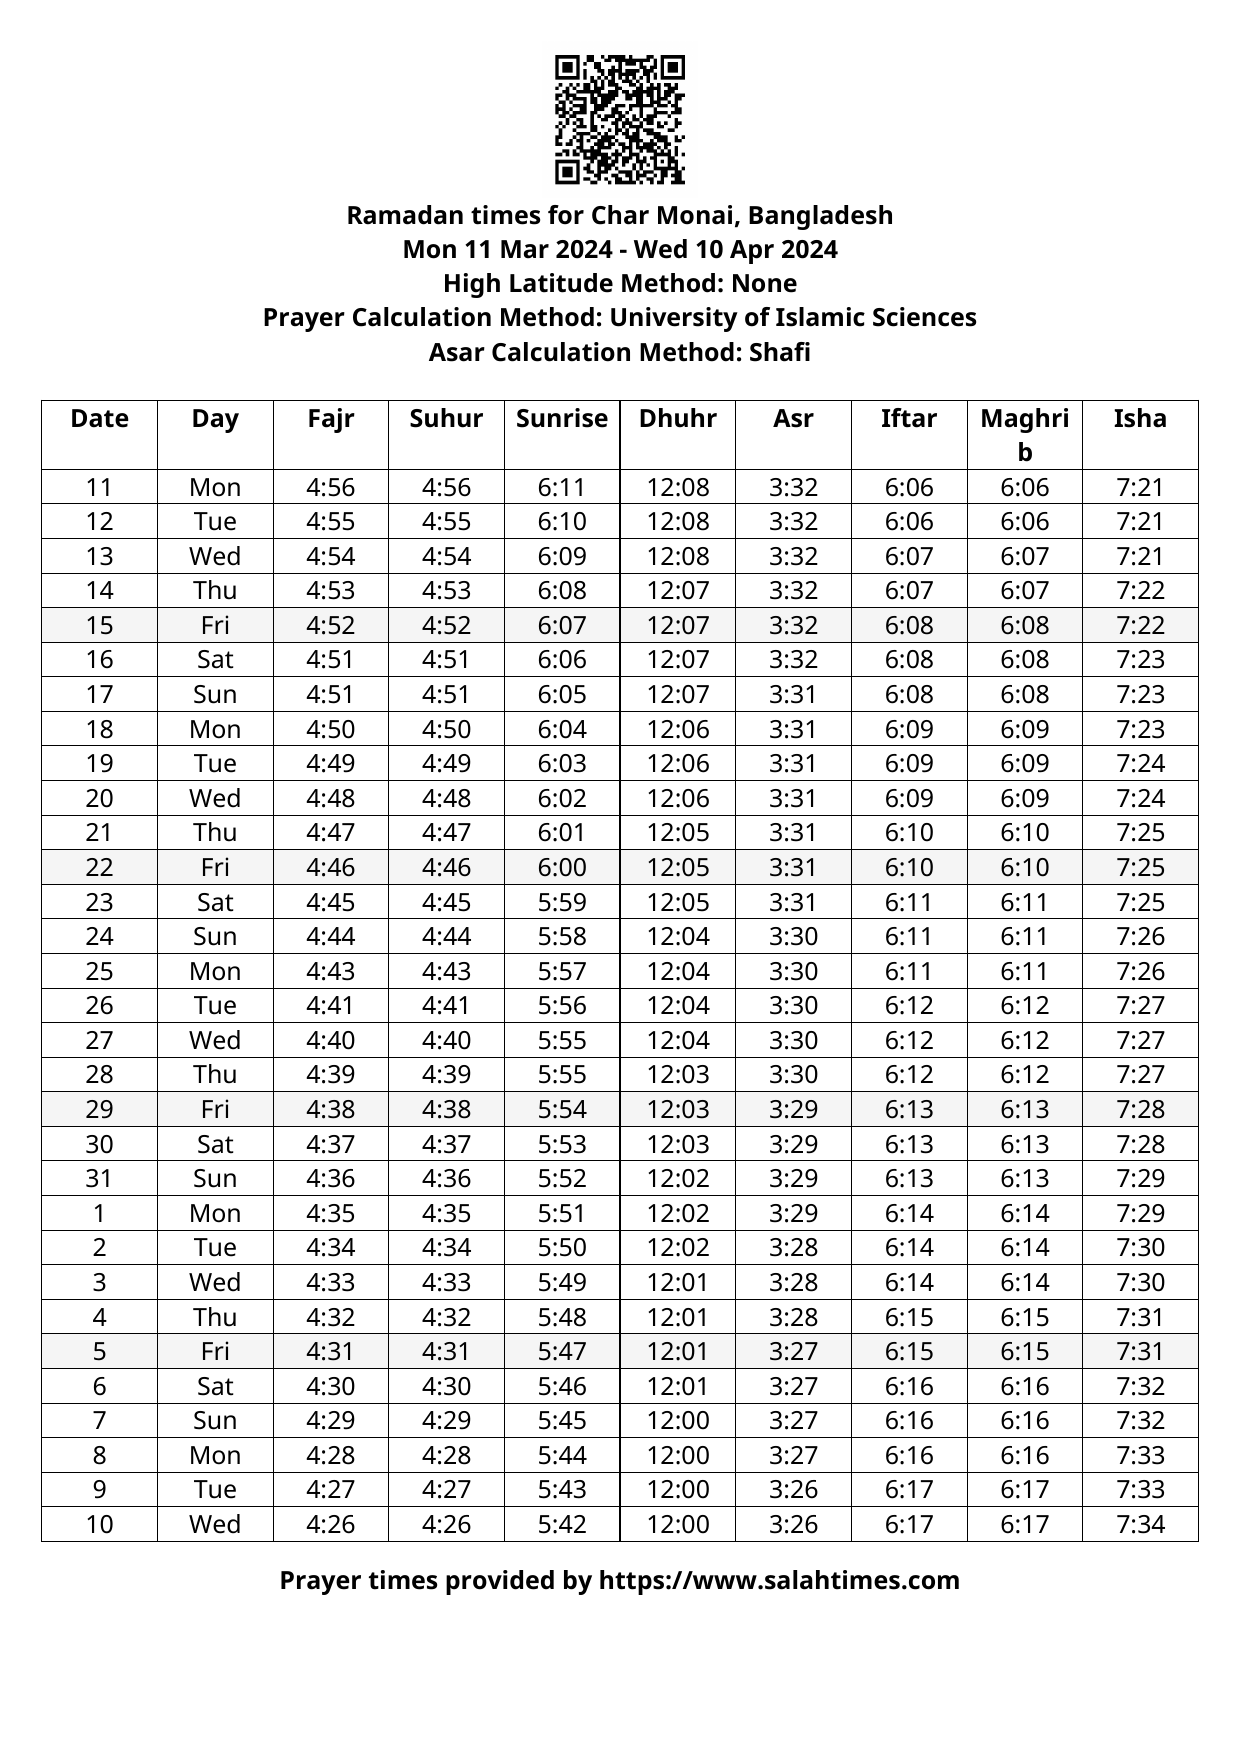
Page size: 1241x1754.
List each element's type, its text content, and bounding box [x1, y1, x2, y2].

table_cell 6:07 [505, 608, 619, 642]
table_cell 7:21 [1083, 470, 1198, 503]
table_cell 4:46 [389, 850, 504, 884]
table_cell 6:13 [852, 1092, 967, 1126]
table_cell 7:32 [1083, 1369, 1198, 1402]
table_cell 6:01 [505, 816, 619, 849]
table_cell 5:55 [505, 1058, 619, 1091]
table_cell Wed [158, 539, 273, 572]
table_cell 3:27 [736, 1334, 851, 1368]
table_cell 12:00 [621, 1507, 735, 1541]
table_cell 12:05 [621, 885, 735, 918]
table_cell 3:32 [736, 643, 851, 676]
table_cell 12:00 [621, 1473, 735, 1506]
table_cell Wed [158, 1507, 273, 1541]
table_cell 4:51 [389, 677, 504, 711]
table_cell 4:36 [389, 1161, 504, 1195]
table_cell 6:14 [968, 1196, 1082, 1229]
table_cell 6:14 [852, 1196, 967, 1229]
table_cell 5:45 [505, 1404, 619, 1437]
table_cell 5:58 [505, 919, 619, 953]
table_cell 3:28 [736, 1300, 851, 1333]
table_cell 4:26 [389, 1507, 504, 1541]
table_cell 14 [42, 574, 157, 607]
table_cell 4:31 [389, 1334, 504, 1368]
table_cell 6:06 [852, 504, 967, 538]
table_cell Mon [158, 470, 273, 503]
table_cell 6:07 [852, 539, 967, 572]
table_cell 3:29 [736, 1161, 851, 1195]
table_cell 12:06 [621, 712, 735, 745]
table_cell 6:17 [852, 1473, 967, 1506]
text Mon 11 Mar 2024 - Wed 10 Apr 2024 [42, 232, 1198, 266]
table_cell 12:02 [621, 1196, 735, 1229]
table_cell 12:08 [621, 504, 735, 538]
table_cell 4:48 [274, 781, 388, 814]
table_cell 3:30 [736, 954, 851, 987]
table_cell 4:32 [389, 1300, 504, 1333]
table_cell 4:27 [274, 1473, 388, 1506]
table_cell 3:26 [736, 1473, 851, 1506]
text Ramadan times for Char Monai, Bangladesh [42, 198, 1198, 232]
table_cell 4:30 [274, 1369, 388, 1402]
table_cell Mon [158, 712, 273, 745]
table_cell 12:07 [621, 574, 735, 607]
table_cell 7:24 [1083, 746, 1198, 780]
table_cell 23 [42, 885, 157, 918]
table_cell 4:52 [274, 608, 388, 642]
table_cell 7:31 [1083, 1300, 1198, 1333]
table_cell 9 [42, 1473, 157, 1506]
table_cell 4:39 [274, 1058, 388, 1091]
table_cell 6:08 [968, 677, 1082, 711]
table_cell 12:04 [621, 919, 735, 953]
table_cell Mon [158, 1196, 273, 1229]
table_cell 6:05 [505, 677, 619, 711]
table_cell 6:03 [505, 746, 619, 780]
table_cell Sat [158, 885, 273, 918]
table_cell 7:23 [1083, 712, 1198, 745]
table_cell 12:03 [621, 1058, 735, 1091]
table_cell 5:53 [505, 1127, 619, 1160]
table_cell 4:51 [274, 643, 388, 676]
table_cell 5:55 [505, 1023, 619, 1057]
table_cell 7:22 [1083, 574, 1198, 607]
table_cell 4:52 [389, 608, 504, 642]
table_cell 12:05 [621, 850, 735, 884]
table_cell 12:07 [621, 677, 735, 711]
table_cell 6:08 [852, 643, 967, 676]
table_header Sunrise [505, 401, 619, 469]
table_cell 11 [42, 470, 157, 503]
table_cell 6:12 [968, 1058, 1082, 1091]
table_cell 3:32 [736, 470, 851, 503]
table_cell 7:21 [1083, 504, 1198, 538]
table_cell 4:41 [389, 989, 504, 1022]
table_cell 6:17 [968, 1473, 1082, 1506]
table_cell 3:31 [736, 781, 851, 814]
table_cell 12:01 [621, 1334, 735, 1368]
table_cell 4:44 [274, 919, 388, 953]
table_cell 4:39 [389, 1058, 504, 1091]
table_cell 4:43 [389, 954, 504, 987]
table_cell 7:23 [1083, 677, 1198, 711]
table_cell Sun [158, 1161, 273, 1195]
table_cell Sun [158, 1404, 273, 1437]
table_cell 4:37 [389, 1127, 504, 1160]
table_cell 4:49 [389, 746, 504, 780]
table_cell 4:35 [274, 1196, 388, 1229]
table_cell 6:08 [968, 608, 1082, 642]
table_cell Thu [158, 1300, 273, 1333]
table_cell 4:51 [389, 643, 504, 676]
table_cell 6:09 [852, 781, 967, 814]
table_cell Fri [158, 850, 273, 884]
table_cell 4:41 [274, 989, 388, 1022]
table_cell 6:15 [852, 1300, 967, 1333]
table_cell 4:31 [274, 1334, 388, 1368]
table_cell 5 [42, 1334, 157, 1368]
table_cell 3 [42, 1265, 157, 1299]
table_cell 7 [42, 1404, 157, 1437]
table_cell 4:47 [274, 816, 388, 849]
table_cell 7:27 [1083, 1058, 1198, 1091]
table_cell 22 [42, 850, 157, 884]
table_header Iftar [852, 401, 967, 469]
table_cell 12:07 [621, 608, 735, 642]
table_cell Thu [158, 816, 273, 849]
table_cell 7:25 [1083, 885, 1198, 918]
table_cell 12:08 [621, 470, 735, 503]
table_cell 6:09 [505, 539, 619, 572]
table_cell 7:31 [1083, 1334, 1198, 1368]
table_cell 6:12 [968, 989, 1082, 1022]
table_cell 5:49 [505, 1265, 619, 1299]
table_cell 4:40 [389, 1023, 504, 1057]
table_cell 3:31 [736, 816, 851, 849]
table_cell 12:04 [621, 954, 735, 987]
table_cell Tue [158, 1231, 273, 1264]
table_cell Fri [158, 1334, 273, 1368]
table_cell 6:00 [505, 850, 619, 884]
table_cell Sun [158, 919, 273, 953]
table_cell 6:12 [852, 1023, 967, 1057]
table_cell Wed [158, 781, 273, 814]
table_cell 12:06 [621, 781, 735, 814]
table_cell Wed [158, 1023, 273, 1057]
table_cell 6:09 [968, 746, 1082, 780]
table_cell 6:13 [852, 1161, 967, 1195]
table_cell 12:01 [621, 1300, 735, 1333]
table_cell 6:16 [852, 1404, 967, 1437]
table_cell 6:11 [852, 954, 967, 987]
table_cell 6:16 [852, 1369, 967, 1402]
table_cell 5:56 [505, 989, 619, 1022]
table_cell 4:56 [274, 470, 388, 503]
table_cell 4:51 [274, 677, 388, 711]
table_cell 4:47 [389, 816, 504, 849]
table_cell 3:31 [736, 712, 851, 745]
table_cell 4:49 [274, 746, 388, 780]
table_cell 7:33 [1083, 1473, 1198, 1506]
picture [542, 41, 699, 198]
table_cell 3:29 [736, 1092, 851, 1126]
table_cell 6:13 [968, 1127, 1082, 1160]
table_cell Sat [158, 1127, 273, 1160]
table_cell 4:46 [274, 850, 388, 884]
table_cell 3:32 [736, 504, 851, 538]
table_cell 12:08 [621, 539, 735, 572]
table_cell 7:28 [1083, 1127, 1198, 1160]
table_cell 6:10 [852, 850, 967, 884]
table_cell 4:33 [389, 1265, 504, 1299]
table_cell 6:04 [505, 712, 619, 745]
table_cell 4:44 [389, 919, 504, 953]
table_cell Tue [158, 1473, 273, 1506]
table_cell 5:52 [505, 1161, 619, 1195]
table_cell 6:16 [852, 1438, 967, 1472]
table_cell 21 [42, 816, 157, 849]
table_cell 3:28 [736, 1265, 851, 1299]
table_cell Thu [158, 574, 273, 607]
table_header Dhuhr [621, 401, 735, 469]
table_cell 4:45 [389, 885, 504, 918]
table_cell 19 [42, 746, 157, 780]
table_cell 6:08 [505, 574, 619, 607]
table_cell 2 [42, 1231, 157, 1264]
table_cell 12 [42, 504, 157, 538]
table_cell 12:01 [621, 1369, 735, 1402]
table_cell 4:29 [389, 1404, 504, 1437]
table_cell 24 [42, 919, 157, 953]
table_cell 7:27 [1083, 1023, 1198, 1057]
table_cell 3:28 [736, 1231, 851, 1264]
table_cell 7:30 [1083, 1265, 1198, 1299]
table_cell 12:03 [621, 1092, 735, 1126]
table_cell 12:01 [621, 1265, 735, 1299]
table_cell 5:43 [505, 1473, 619, 1506]
table_cell 3:26 [736, 1507, 851, 1541]
table_header Date [42, 401, 157, 469]
table_cell 6:16 [968, 1404, 1082, 1437]
table_cell 4:38 [274, 1092, 388, 1126]
table_cell 5:57 [505, 954, 619, 987]
table_cell 4:30 [389, 1369, 504, 1402]
table_cell 4:32 [274, 1300, 388, 1333]
table_cell Fri [158, 1092, 273, 1126]
table_cell 6:07 [968, 574, 1082, 607]
table_cell 6:11 [968, 954, 1082, 987]
table_cell 4:53 [389, 574, 504, 607]
table_cell 3:32 [736, 539, 851, 572]
table_header Day [158, 401, 273, 469]
table_cell 4:28 [274, 1438, 388, 1472]
table_cell 4:28 [389, 1438, 504, 1472]
table_cell 6:13 [852, 1127, 967, 1160]
table_cell 3:31 [736, 677, 851, 711]
table_cell 6:10 [505, 504, 619, 538]
table_cell 6 [42, 1369, 157, 1402]
table_cell Thu [158, 1058, 273, 1091]
table_cell 5:54 [505, 1092, 619, 1126]
table_cell 5:50 [505, 1231, 619, 1264]
table_cell 3:32 [736, 608, 851, 642]
table_cell 6:10 [968, 850, 1082, 884]
table_cell 3:30 [736, 1023, 851, 1057]
table_cell 6:09 [968, 712, 1082, 745]
table_cell 3:31 [736, 746, 851, 780]
table_cell 16 [42, 643, 157, 676]
table_cell 4:54 [389, 539, 504, 572]
table_cell 28 [42, 1058, 157, 1091]
table_cell 3:31 [736, 850, 851, 884]
table_cell 26 [42, 989, 157, 1022]
table_cell 4:26 [274, 1507, 388, 1541]
text Asar Calculation Method: Shafi [42, 334, 1198, 368]
table_cell 6:08 [968, 643, 1082, 676]
table_cell 3:29 [736, 1196, 851, 1229]
table_cell Mon [158, 954, 273, 987]
table_cell 30 [42, 1127, 157, 1160]
table_cell 4 [42, 1300, 157, 1333]
table_cell 6:11 [968, 919, 1082, 953]
table_cell Sat [158, 1369, 273, 1402]
table_cell Tue [158, 746, 273, 780]
table_cell 12:07 [621, 643, 735, 676]
table_cell Sat [158, 643, 273, 676]
table_cell 5:44 [505, 1438, 619, 1472]
table_cell 4:29 [274, 1404, 388, 1437]
table_cell 12:02 [621, 1161, 735, 1195]
table_cell 7:25 [1083, 816, 1198, 849]
table_cell 3:31 [736, 885, 851, 918]
table_cell 7:22 [1083, 608, 1198, 642]
table_cell 6:17 [968, 1507, 1082, 1541]
table_cell 6:14 [968, 1231, 1082, 1264]
table_cell 31 [42, 1161, 157, 1195]
table_cell 27 [42, 1023, 157, 1057]
table_header Maghrib [968, 401, 1082, 469]
table_cell 6:08 [852, 677, 967, 711]
table_cell 6:12 [852, 1058, 967, 1091]
table_cell 3:27 [736, 1369, 851, 1402]
table_cell 6:09 [852, 746, 967, 780]
table_cell 6:10 [852, 816, 967, 849]
table_cell 5:42 [505, 1507, 619, 1541]
table_cell 6:12 [852, 989, 967, 1022]
table_cell Mon [158, 1438, 273, 1472]
table_cell Tue [158, 989, 273, 1022]
table_cell 6:07 [968, 539, 1082, 572]
table_cell 3:27 [736, 1438, 851, 1472]
table_cell 6:12 [968, 1023, 1082, 1057]
table_cell 8 [42, 1438, 157, 1472]
table_cell 4:34 [389, 1231, 504, 1264]
table_cell 7:27 [1083, 989, 1198, 1022]
table_cell 6:11 [968, 885, 1082, 918]
table_cell 6:02 [505, 781, 619, 814]
table_cell 6:11 [505, 470, 619, 503]
table_cell 6:13 [968, 1161, 1082, 1195]
table_cell 6:16 [968, 1369, 1082, 1402]
table_cell 1 [42, 1196, 157, 1229]
table_cell Wed [158, 1265, 273, 1299]
table_cell 4:50 [389, 712, 504, 745]
table_cell 6:14 [852, 1231, 967, 1264]
table_cell Sun [158, 677, 273, 711]
table_cell 4:34 [274, 1231, 388, 1264]
table_cell 12:02 [621, 1231, 735, 1264]
table_cell 3:29 [736, 1127, 851, 1160]
table_cell 7:28 [1083, 1092, 1198, 1126]
table_cell 29 [42, 1092, 157, 1126]
table_cell 12:04 [621, 1023, 735, 1057]
table_cell Tue [158, 504, 273, 538]
table_header Isha [1083, 401, 1198, 469]
table_cell 6:15 [852, 1334, 967, 1368]
table_cell 7:29 [1083, 1196, 1198, 1229]
table_cell 6:07 [852, 574, 967, 607]
table_cell 6:09 [968, 781, 1082, 814]
table_cell 6:17 [852, 1507, 967, 1541]
table_cell 4:40 [274, 1023, 388, 1057]
table_cell 4:54 [274, 539, 388, 572]
table_cell 6:14 [968, 1265, 1082, 1299]
table_cell 7:26 [1083, 954, 1198, 987]
table_cell 25 [42, 954, 157, 987]
table_header Suhur [389, 401, 504, 469]
table_cell 7:29 [1083, 1161, 1198, 1195]
table_cell 15 [42, 608, 157, 642]
table_cell 6:11 [852, 919, 967, 953]
table_cell 6:16 [968, 1438, 1082, 1472]
table_cell 7:26 [1083, 919, 1198, 953]
table_cell 10 [42, 1507, 157, 1541]
table_cell Fri [158, 608, 273, 642]
table_cell 6:06 [968, 470, 1082, 503]
table_cell 4:45 [274, 885, 388, 918]
table_cell 4:48 [389, 781, 504, 814]
table_cell 6:11 [852, 885, 967, 918]
table_cell 6:15 [968, 1334, 1082, 1368]
table_cell 6:06 [505, 643, 619, 676]
table_header Fajr [274, 401, 388, 469]
table_cell 4:55 [389, 504, 504, 538]
table_cell 5:51 [505, 1196, 619, 1229]
table_cell 4:37 [274, 1127, 388, 1160]
table_cell 3:27 [736, 1404, 851, 1437]
text High Latitude Method: None [42, 266, 1198, 300]
table_cell 4:56 [389, 470, 504, 503]
table_cell 3:32 [736, 574, 851, 607]
table_cell 3:30 [736, 989, 851, 1022]
table_cell 18 [42, 712, 157, 745]
text Prayer times provided by https://www.salahtimes.com [42, 1563, 1198, 1597]
table_cell 20 [42, 781, 157, 814]
table_cell 12:00 [621, 1404, 735, 1437]
table_cell 4:53 [274, 574, 388, 607]
table_cell 4:36 [274, 1161, 388, 1195]
table_cell 7:30 [1083, 1231, 1198, 1264]
table_cell 17 [42, 677, 157, 711]
table_cell 6:10 [968, 816, 1082, 849]
table_cell 3:30 [736, 1058, 851, 1091]
table_cell 12:06 [621, 746, 735, 780]
table_cell 5:48 [505, 1300, 619, 1333]
table_cell 7:32 [1083, 1404, 1198, 1437]
table_cell 12:03 [621, 1127, 735, 1160]
table_cell 6:09 [852, 712, 967, 745]
table_cell 13 [42, 539, 157, 572]
table_cell 7:33 [1083, 1438, 1198, 1472]
table_cell 6:08 [852, 608, 967, 642]
table_cell 6:15 [968, 1300, 1082, 1333]
table_cell 5:47 [505, 1334, 619, 1368]
table_cell 5:59 [505, 885, 619, 918]
table_cell 6:14 [852, 1265, 967, 1299]
table_cell 4:38 [389, 1092, 504, 1126]
table_cell 5:46 [505, 1369, 619, 1402]
table_cell 7:21 [1083, 539, 1198, 572]
table_cell 4:33 [274, 1265, 388, 1299]
table_cell 7:34 [1083, 1507, 1198, 1541]
table_cell 7:24 [1083, 781, 1198, 814]
table_cell 7:25 [1083, 850, 1198, 884]
table_cell 6:06 [968, 504, 1082, 538]
table_header Asr [736, 401, 851, 469]
table_cell 4:35 [389, 1196, 504, 1229]
text Prayer Calculation Method: University of Islamic Sciences [42, 300, 1198, 334]
table_cell 7:23 [1083, 643, 1198, 676]
table_cell 12:05 [621, 816, 735, 849]
table_cell 12:00 [621, 1438, 735, 1472]
table_cell 4:55 [274, 504, 388, 538]
table_cell 4:27 [389, 1473, 504, 1506]
table_cell 4:43 [274, 954, 388, 987]
table_cell 3:30 [736, 919, 851, 953]
table_cell 12:04 [621, 989, 735, 1022]
table_cell 4:50 [274, 712, 388, 745]
table_cell 6:06 [852, 470, 967, 503]
table_cell 6:13 [968, 1092, 1082, 1126]
